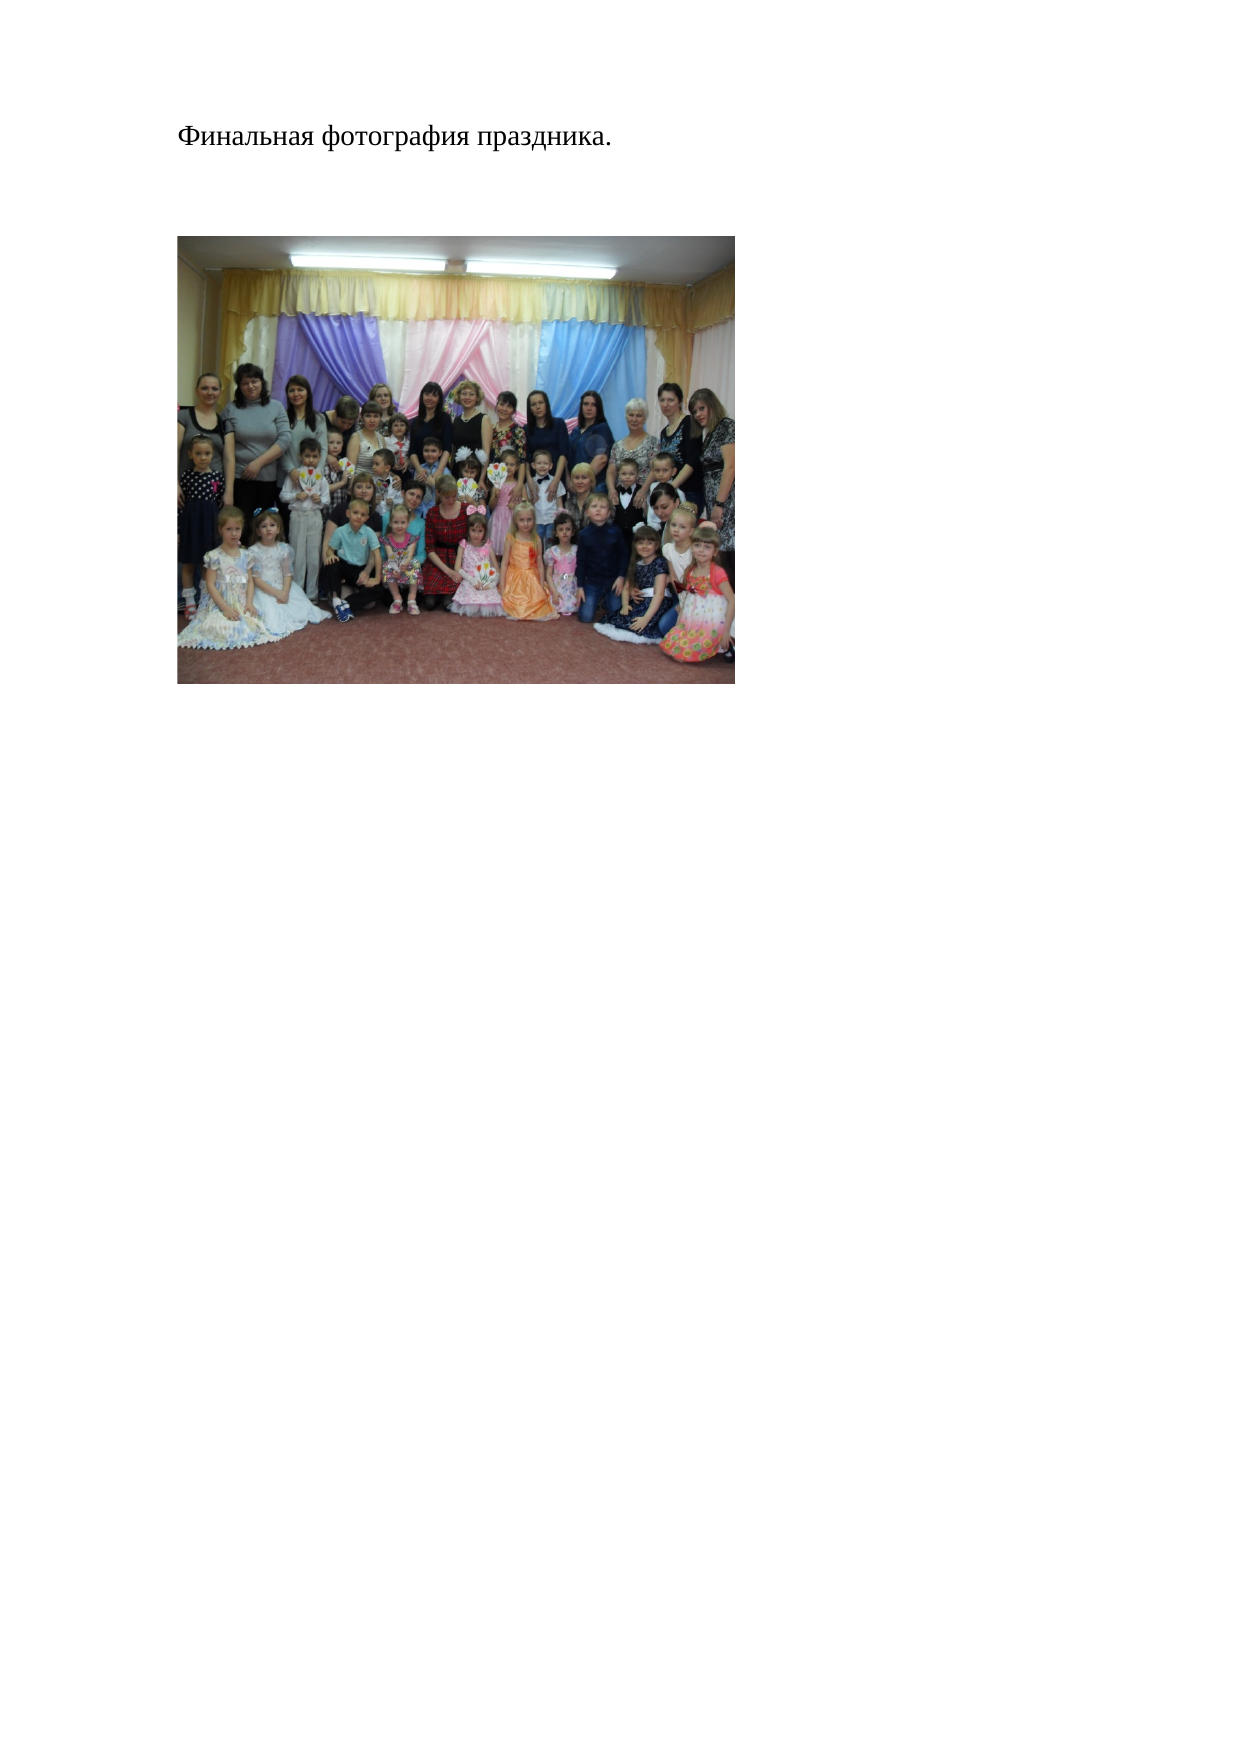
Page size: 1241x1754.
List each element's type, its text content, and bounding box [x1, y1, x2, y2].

text Финальная фотография праздника. [177, 118, 1152, 152]
picture [177, 236, 735, 684]
